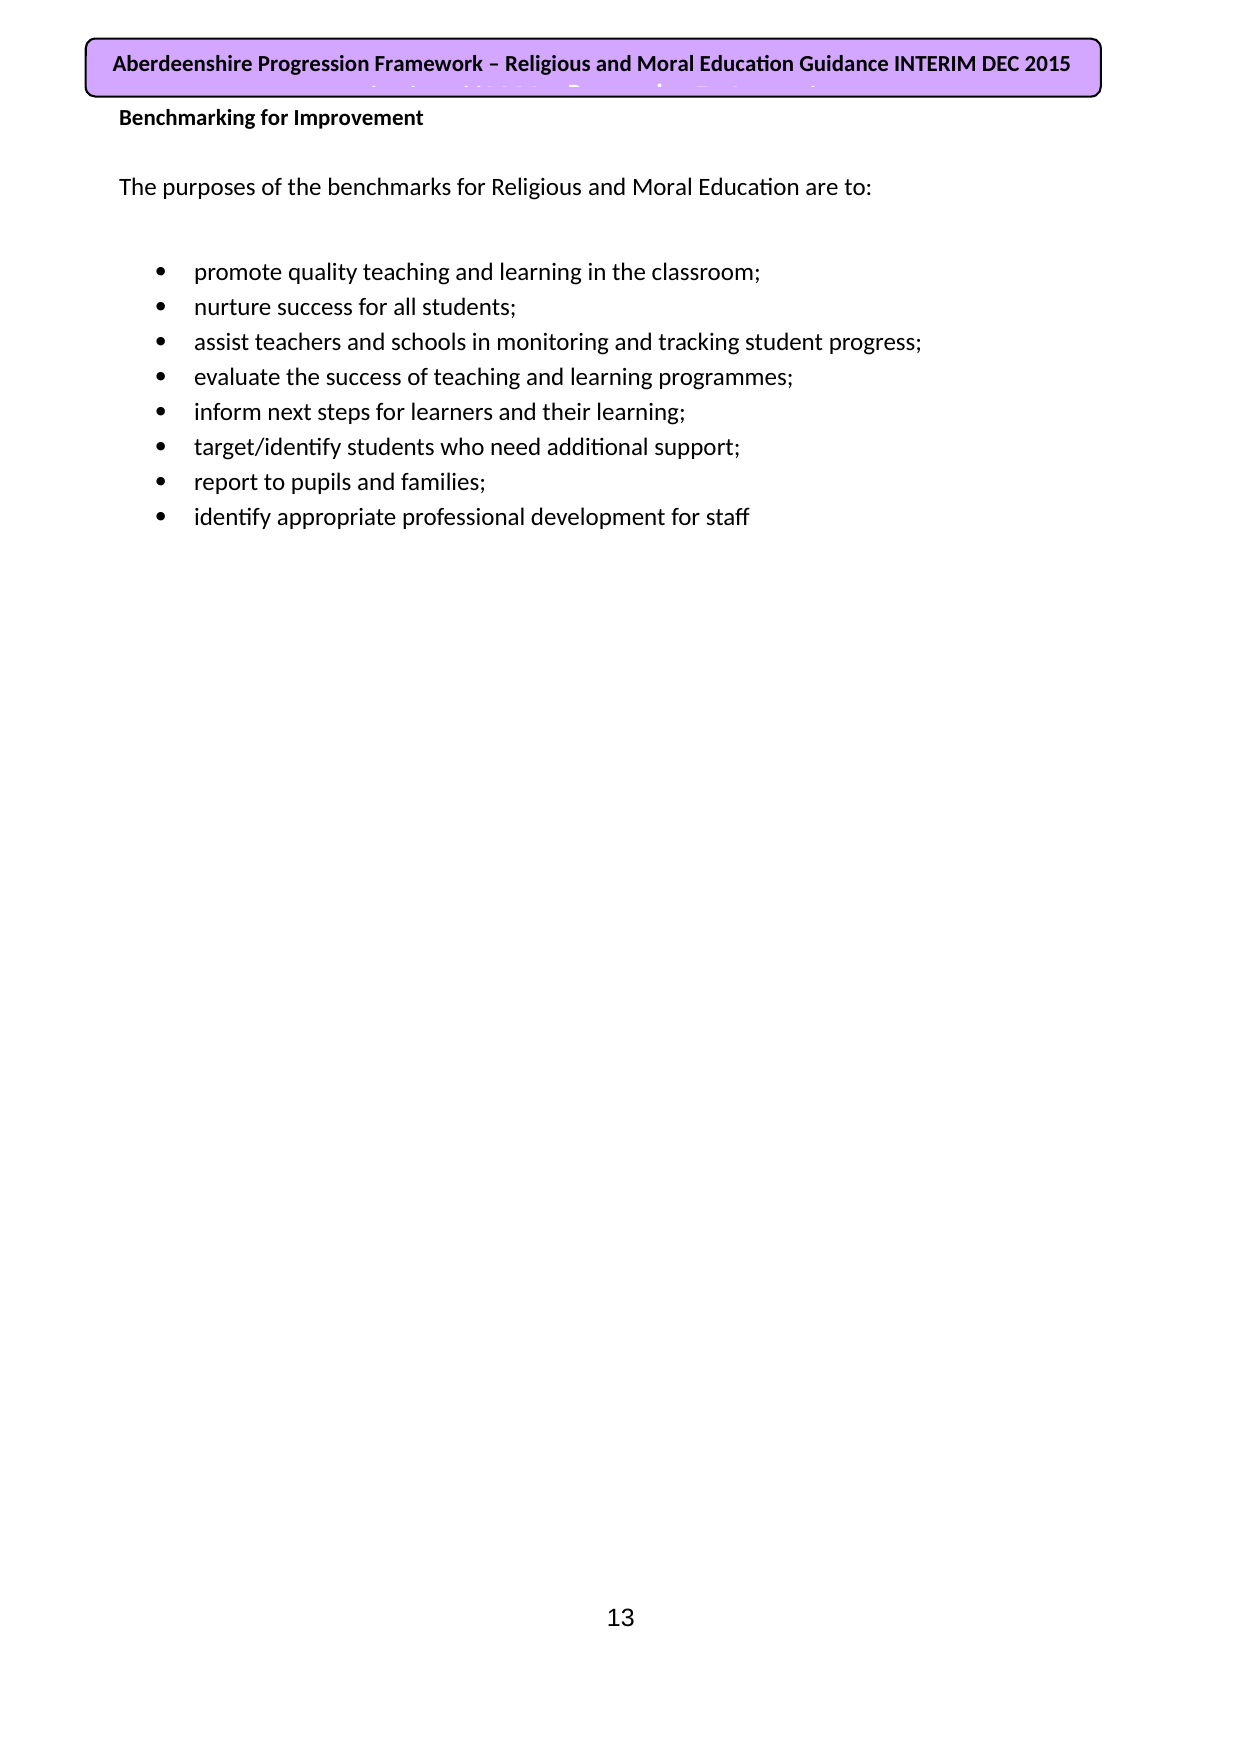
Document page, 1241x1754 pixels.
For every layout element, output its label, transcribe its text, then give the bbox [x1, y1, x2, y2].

list identify appropriate professional development for staff [156, 501, 1122, 532]
list nurture success for all students; [156, 291, 1122, 322]
list evaluate the success of teaching and learning programmes; [156, 361, 1122, 392]
list inform next steps for learners and their learning; [156, 396, 1122, 427]
list promote quality teaching and learning in the classroom; [156, 256, 1122, 287]
list assist teachers and schools in monitoring and tracking student progress; [156, 326, 1122, 357]
list target/identify students who need additional support; [156, 431, 1122, 462]
list report to pupils and families; [156, 466, 1122, 497]
text The purposes of the benchmarks for Religious and Moral Education are to: [119, 171, 1122, 202]
text Benchmarking for Improvement [119, 103, 1122, 131]
